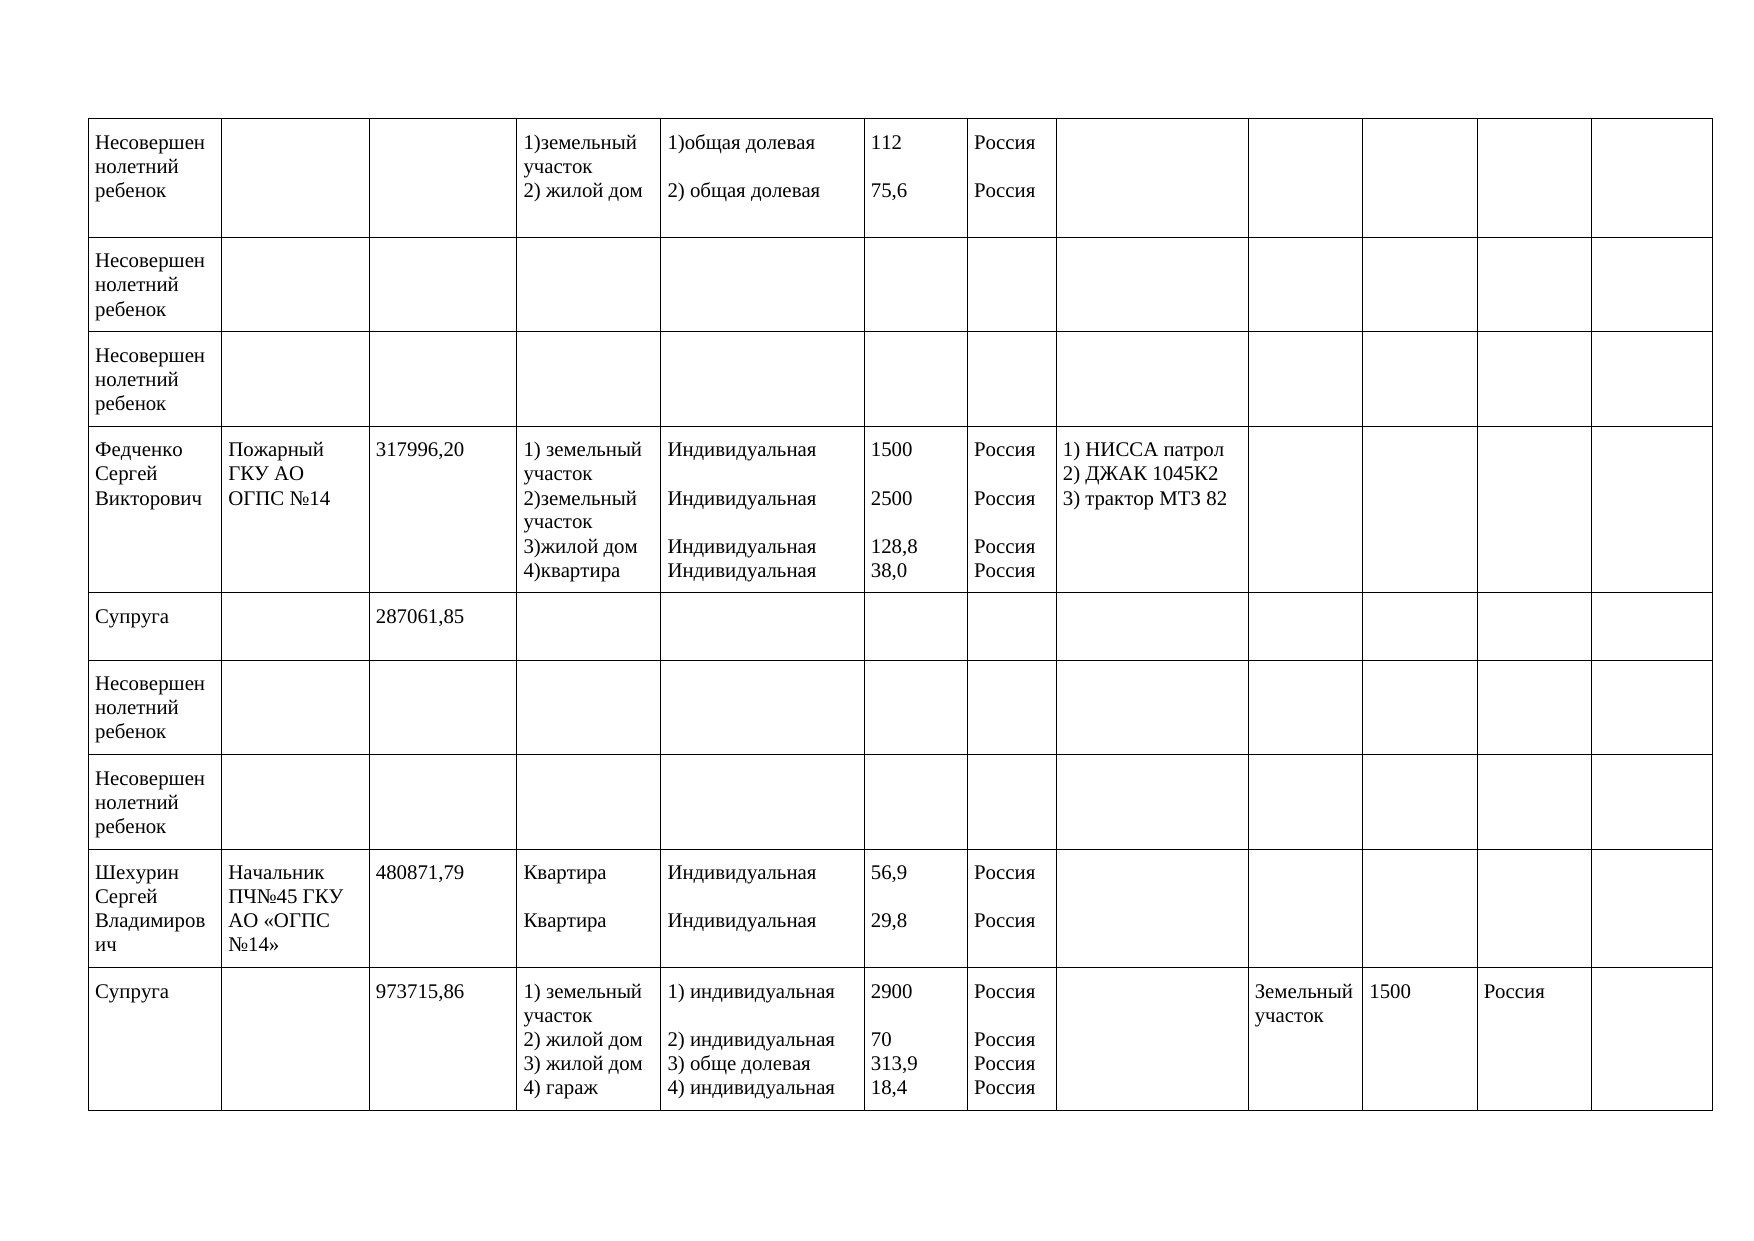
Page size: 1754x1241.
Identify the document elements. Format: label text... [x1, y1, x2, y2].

table_cell [1592, 850, 1712, 967]
table_cell [517, 661, 660, 754]
table_cell [865, 593, 967, 659]
table_cell Пожарный ГКУ АО ОГПС №14 [222, 427, 369, 592]
table_cell [1249, 427, 1362, 592]
table_cell [1592, 593, 1712, 659]
table_cell Шехурин Сергей Владимирович [89, 850, 221, 967]
table_cell [661, 332, 864, 426]
table_cell Несовершеннолетний ребенок [89, 119, 221, 237]
table_cell [1249, 755, 1362, 848]
table_cell [370, 755, 516, 848]
table_cell [1478, 427, 1591, 592]
table_cell [1478, 332, 1591, 426]
table_cell [968, 332, 1056, 426]
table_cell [661, 968, 864, 1109]
table_cell [222, 593, 369, 659]
table_cell Несовершеннолетний ребенок [89, 755, 221, 848]
table_cell [1363, 661, 1477, 754]
table_cell 317996,20 [370, 427, 516, 592]
table_cell Супруга [89, 593, 221, 659]
table_cell [1249, 332, 1362, 426]
table_cell [370, 332, 516, 426]
table_cell [1057, 238, 1248, 331]
table_cell Россия Россия [968, 119, 1056, 237]
table_cell [1592, 661, 1712, 754]
table_cell Индивидуальная Индивидуальная [661, 850, 864, 967]
table_cell [517, 238, 660, 331]
table_cell [1363, 332, 1477, 426]
table_cell [1363, 238, 1477, 331]
table_cell [1057, 661, 1248, 754]
table_cell 1500 [1363, 968, 1477, 1109]
table_cell 2900 70 313,9 18,4 [865, 968, 967, 1109]
table_cell [661, 755, 864, 848]
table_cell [517, 968, 660, 1109]
table_cell 1500 2500 128,8 38,0 [865, 427, 967, 592]
table_cell [1249, 850, 1362, 967]
table_cell [661, 661, 864, 754]
table_cell [222, 755, 369, 848]
table_cell [1592, 119, 1712, 237]
table_cell [222, 238, 369, 331]
table_cell [865, 238, 967, 331]
table_cell Федченко Сергей Викторович [89, 427, 221, 592]
table_cell [1363, 593, 1477, 659]
table_cell 1) земельный участок 2)земельный участок 3)жилой дом 4)квартира [517, 427, 660, 592]
table_cell [370, 661, 516, 754]
table_cell [1057, 593, 1248, 659]
table_cell Россия Россия Россия Россия [968, 427, 1056, 592]
table_cell 973715,86 [370, 968, 516, 1109]
table_cell [1478, 661, 1591, 754]
table_cell Несовершеннолетний ребенок [89, 661, 221, 754]
table_cell [968, 238, 1056, 331]
table_cell [1478, 119, 1591, 237]
table_cell Несовершеннолетний ребенок [89, 238, 221, 331]
table_cell Земельный участок [1249, 968, 1362, 1109]
table_cell [1363, 119, 1477, 237]
table_cell [1057, 332, 1248, 426]
table_cell [968, 755, 1056, 848]
table_cell Супруга [89, 968, 221, 1109]
table_cell [661, 238, 864, 331]
table_cell Россия [1478, 968, 1591, 1109]
table_cell Несовершеннолетний ребенок [89, 332, 221, 426]
table_cell [1057, 850, 1248, 967]
table_cell [1478, 238, 1591, 331]
table_cell [1057, 119, 1248, 237]
table_cell [222, 661, 369, 754]
table_cell Россия Россия [968, 850, 1056, 967]
table_cell [661, 593, 864, 659]
table_cell [1478, 593, 1591, 659]
table_cell 56,9 29,8 [865, 850, 967, 967]
table_cell [1592, 755, 1712, 848]
table_cell [1363, 850, 1477, 967]
table_cell [1592, 968, 1712, 1109]
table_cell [661, 119, 864, 237]
table_cell [370, 119, 516, 237]
table_cell [865, 332, 967, 426]
table_cell [968, 661, 1056, 754]
table_cell [1363, 755, 1477, 848]
table_cell 112 75,6 [865, 119, 967, 237]
table_cell 287061,85 [370, 593, 516, 659]
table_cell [968, 968, 1056, 1109]
table_cell [1057, 968, 1248, 1109]
table_cell Индивидуальная Индивидуальная Индивидуальная Индивидуальная [661, 427, 864, 592]
table_cell [1478, 850, 1591, 967]
table_cell [1592, 238, 1712, 331]
table_cell Квартира Квартира [517, 850, 660, 967]
table_cell [1249, 119, 1362, 237]
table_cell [517, 119, 660, 237]
table_cell [1057, 755, 1248, 848]
table_cell [222, 119, 369, 237]
table_cell [1249, 661, 1362, 754]
table_cell [1478, 755, 1591, 848]
table_cell [222, 968, 369, 1109]
table_cell [222, 332, 369, 426]
table_cell [370, 238, 516, 331]
table_cell [1592, 427, 1712, 592]
table_cell [517, 755, 660, 848]
table_cell [1249, 238, 1362, 331]
table_cell [1249, 593, 1362, 659]
table_cell [865, 661, 967, 754]
table_cell [968, 593, 1056, 659]
table_cell [1592, 332, 1712, 426]
table_cell [517, 593, 660, 659]
table_cell 1) НИССА патрол 2) ДЖАК 1045К2 3) трактор МТЗ 82 [1057, 427, 1248, 592]
table_cell [517, 332, 660, 426]
table_cell [865, 755, 967, 848]
table_cell [1363, 427, 1477, 592]
table_cell Начальник ПЧ№45 ГКУ АО «ОГПС №14» [222, 850, 369, 967]
table_cell 480871,79 [370, 850, 516, 967]
